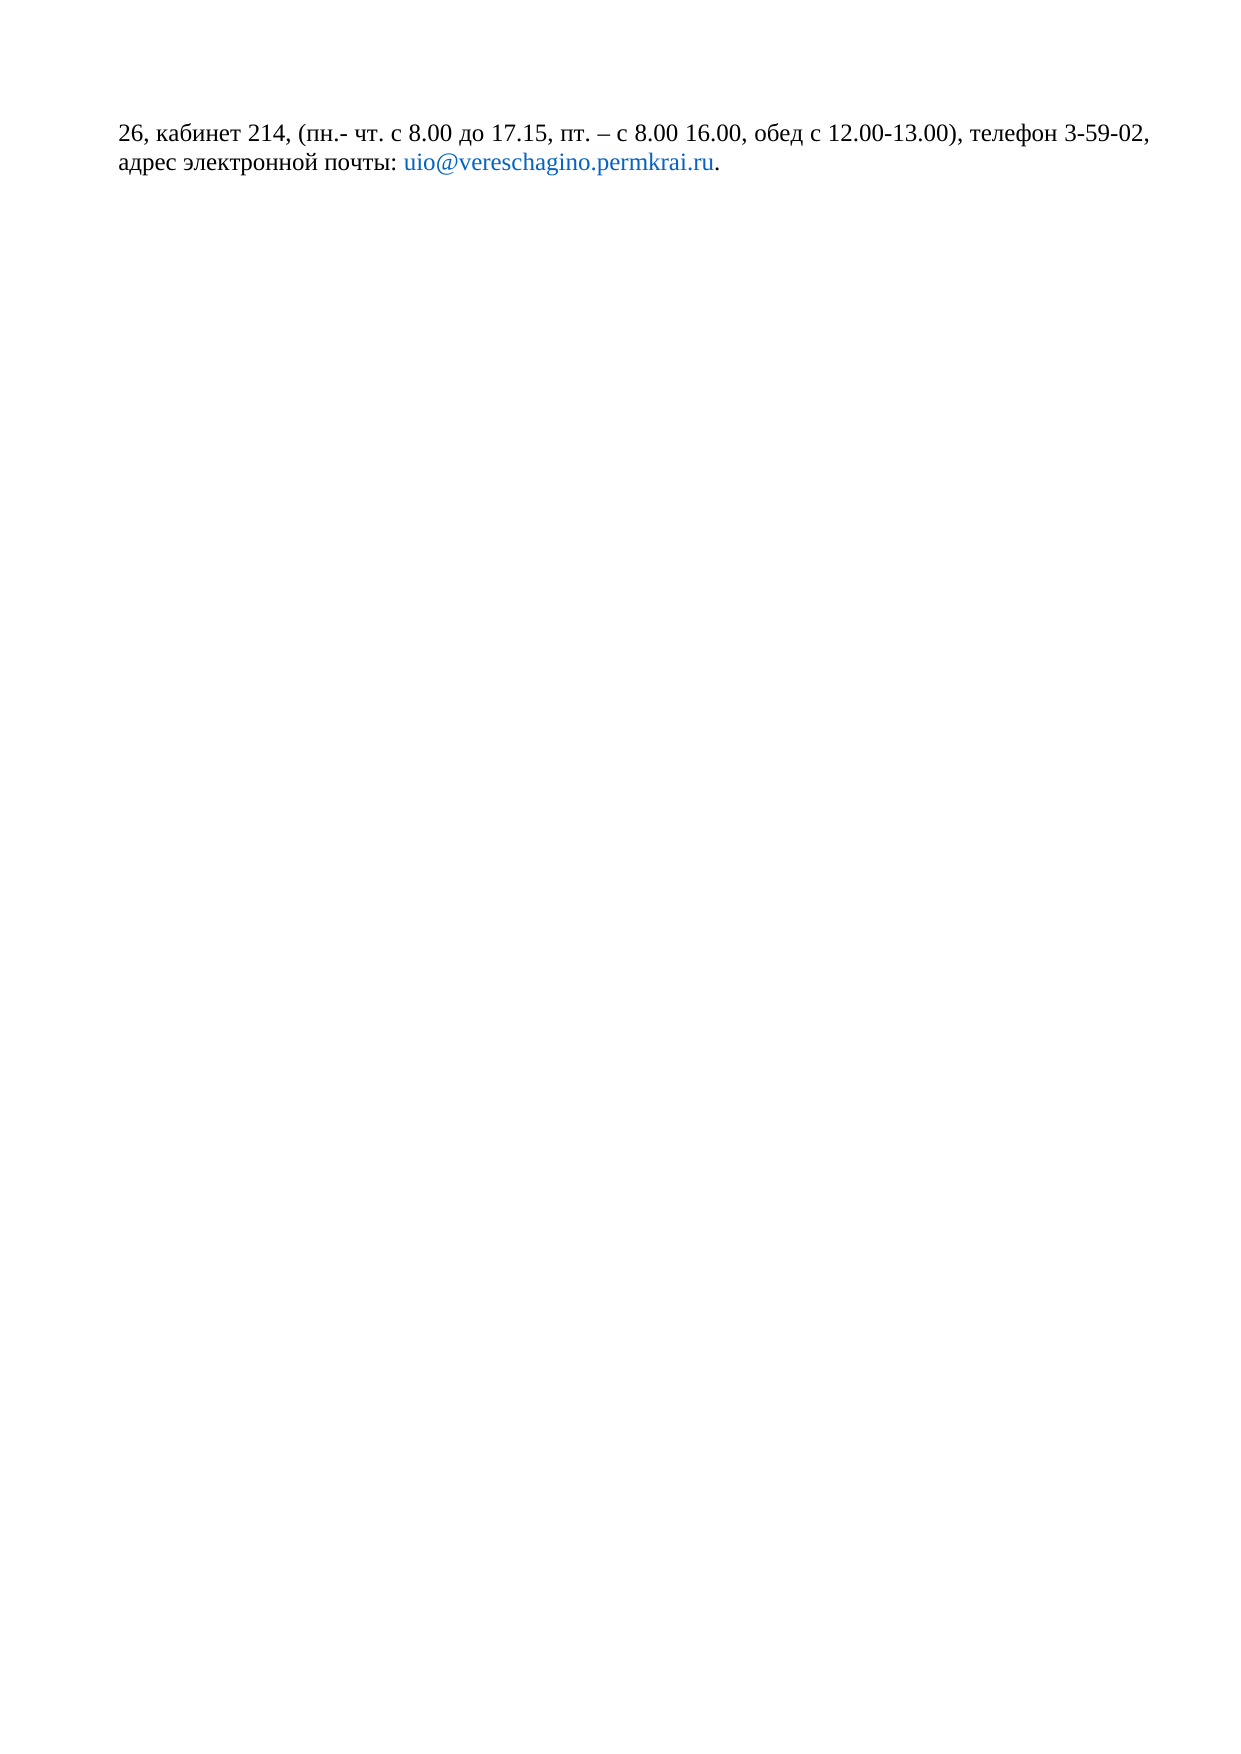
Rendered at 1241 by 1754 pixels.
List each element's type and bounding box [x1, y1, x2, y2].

text [118, 118, 1152, 176]
